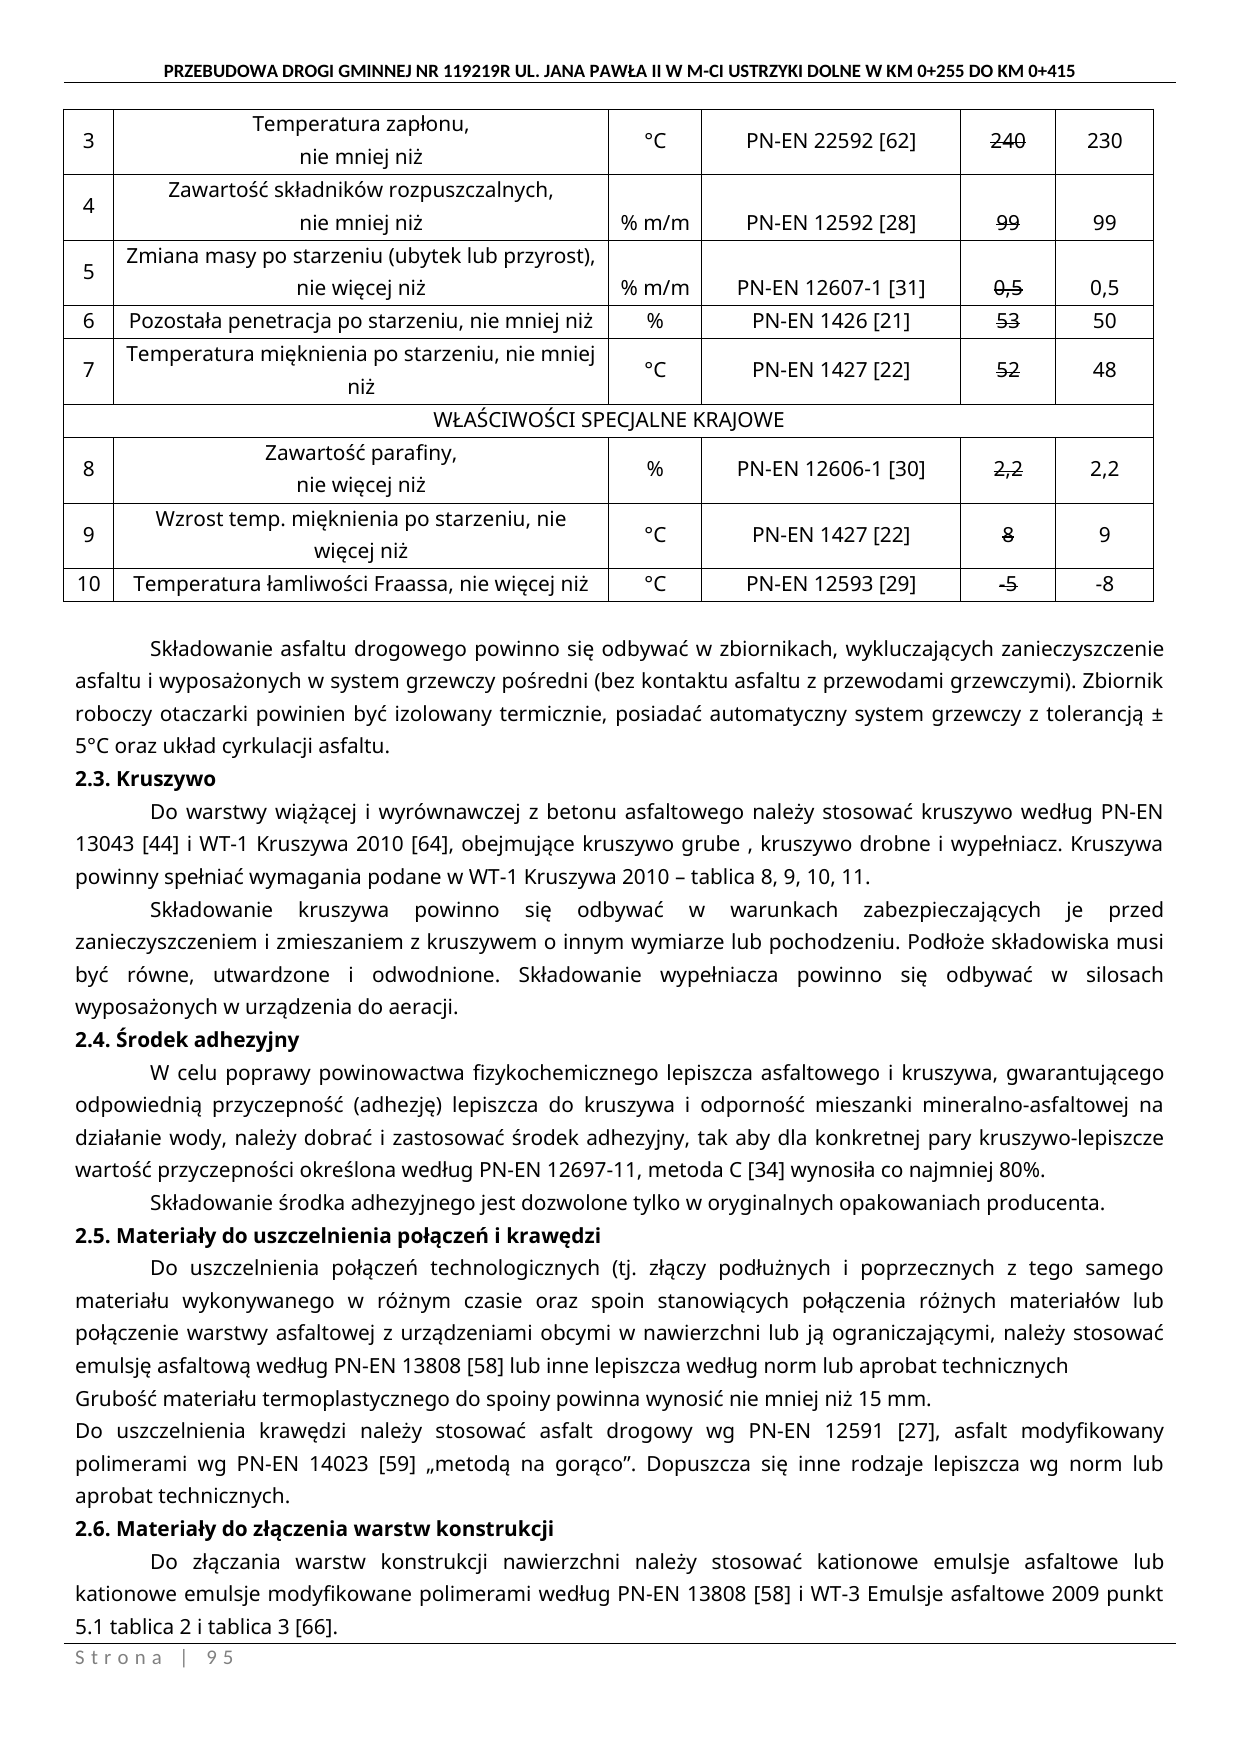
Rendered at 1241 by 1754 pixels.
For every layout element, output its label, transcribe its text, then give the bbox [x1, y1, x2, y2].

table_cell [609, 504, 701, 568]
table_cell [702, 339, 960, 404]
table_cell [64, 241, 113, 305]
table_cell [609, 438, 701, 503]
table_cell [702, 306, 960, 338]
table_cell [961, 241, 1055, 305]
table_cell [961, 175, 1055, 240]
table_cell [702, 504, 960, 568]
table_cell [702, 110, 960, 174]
text 2.5. Materiały do uszczelnienia połączeń i krawędzi [75, 1221, 1165, 1249]
text Składowanie kruszywa powinno się odbywać w warunkach zabezpieczających je przed zanieczyszczeniem i zmieszaniem z kruszywem o innym wymiarze lub pochodzeniu. Podłoże składowiska musi być równe, utwardzone i odwodnione. Składowanie wypełniacza powinno się odbywać w silosach wyposażonych w urządzenia do aeracji. [75, 895, 1165, 1021]
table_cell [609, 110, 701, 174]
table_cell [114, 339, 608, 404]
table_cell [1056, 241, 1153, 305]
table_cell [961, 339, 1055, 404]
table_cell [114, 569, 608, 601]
text Do złączania warstw konstrukcji nawierzchni należy stosować kationowe emulsje asfaltowe lub kationowe emulsje modyfikowane polimerami według PN-EN 13808 [58] i WT-3 Emulsje asfaltowe 2009 punkt 5.1 tablica 2 i tablica 3 [66]. [75, 1547, 1165, 1640]
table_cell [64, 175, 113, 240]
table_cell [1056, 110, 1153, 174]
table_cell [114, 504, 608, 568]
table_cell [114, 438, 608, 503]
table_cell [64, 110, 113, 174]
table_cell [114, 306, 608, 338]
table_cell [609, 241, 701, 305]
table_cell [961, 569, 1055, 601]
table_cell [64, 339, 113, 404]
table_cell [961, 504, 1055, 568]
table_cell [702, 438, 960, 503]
text W celu poprawy powinowactwa fizykochemicznego lepiszcza asfaltowego i kruszywa, gwarantującego odpowiednią przyczepność (adhezję) lepiszcza do kruszywa i odporność mieszanki mineralno-asfaltowej na działanie wody, należy dobrać i zastosować środek adhezyjny, tak aby dla konkretnej pary kruszywo-lepiszcze wartość przyczepności określona według PN-EN 12697-11, metoda C [34] wynosiła co najmniej 80%. [75, 1058, 1165, 1184]
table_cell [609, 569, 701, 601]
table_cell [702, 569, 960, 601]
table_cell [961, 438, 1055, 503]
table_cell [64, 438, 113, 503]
text 2.4. Środek adhezyjny [75, 1025, 1165, 1053]
text Do uszczelnienia połączeń technologicznych (tj. złączy podłużnych i poprzecznych z tego samego materiału wykonywanego w różnym czasie oraz spoin stanowiących połączenia różnych materiałów lub połączenie warstwy asfaltowej z urządzeniami obcymi w nawierzchni lub ją ograniczającymi, należy stosować emulsję asfaltową według PN-EN 13808 [58] lub inne lepiszcza według norm lub aprobat technicznych [75, 1253, 1165, 1379]
text Grubość materiału termoplastycznego do spoiny powinna wynosić nie mniej niż . [75, 1384, 1165, 1412]
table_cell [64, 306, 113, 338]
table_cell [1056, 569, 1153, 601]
text 2.6. Materiały do złączenia warstw konstrukcji [75, 1514, 1165, 1543]
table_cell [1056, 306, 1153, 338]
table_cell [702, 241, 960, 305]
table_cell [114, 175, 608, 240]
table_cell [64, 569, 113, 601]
text Do uszczelnienia krawędzi należy stosować asfalt drogowy wg PN-EN 12591 [27], asfalt modyfikowany polimerami wg PN-EN 14023 [59] „metodą na gorąco”. Dopuszcza się inne rodzaje lepiszcza wg norm lub aprobat technicznych. [75, 1416, 1165, 1510]
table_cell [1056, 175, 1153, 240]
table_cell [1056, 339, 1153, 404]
text 2.3. Kruszywo [75, 764, 1165, 793]
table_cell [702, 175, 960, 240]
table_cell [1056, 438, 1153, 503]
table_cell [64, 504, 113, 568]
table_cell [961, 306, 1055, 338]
text Do warstwy wiążącej i wyrównawczej z betonu asfaltowego należy stosować kruszywo według PN-EN 13043 [44] i WT-1 Kruszywa 2010 [64], obejmujące kruszywo grube , kruszywo drobne i wypełniacz. Kruszywa powinny spełniać wymagania podane w WT-1 Kruszywa 2010 – tablica 8, 9, 10, 11. [75, 797, 1165, 891]
text Składowanie środka adhezyjnego jest dozwolone tylko w oryginalnych opakowaniach producenta. [75, 1188, 1165, 1217]
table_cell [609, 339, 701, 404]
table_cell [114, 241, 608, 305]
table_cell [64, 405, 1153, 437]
text Składowanie asfaltu drogowego powinno się odbywać w zbiornikach, wykluczających zanieczyszczenie asfaltu i wyposażonych w system grzewczy pośredni (bez kontaktu asfaltu z przewodami grzewczymi). Zbiornik roboczy otaczarki powinien być izolowany termicznie, posiadać automatyczny system grzewczy z tolerancją ± oraz układ cyrkulacji asfaltu. [75, 634, 1165, 760]
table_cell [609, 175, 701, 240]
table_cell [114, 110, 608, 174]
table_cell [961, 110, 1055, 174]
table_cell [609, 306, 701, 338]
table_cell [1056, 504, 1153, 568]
